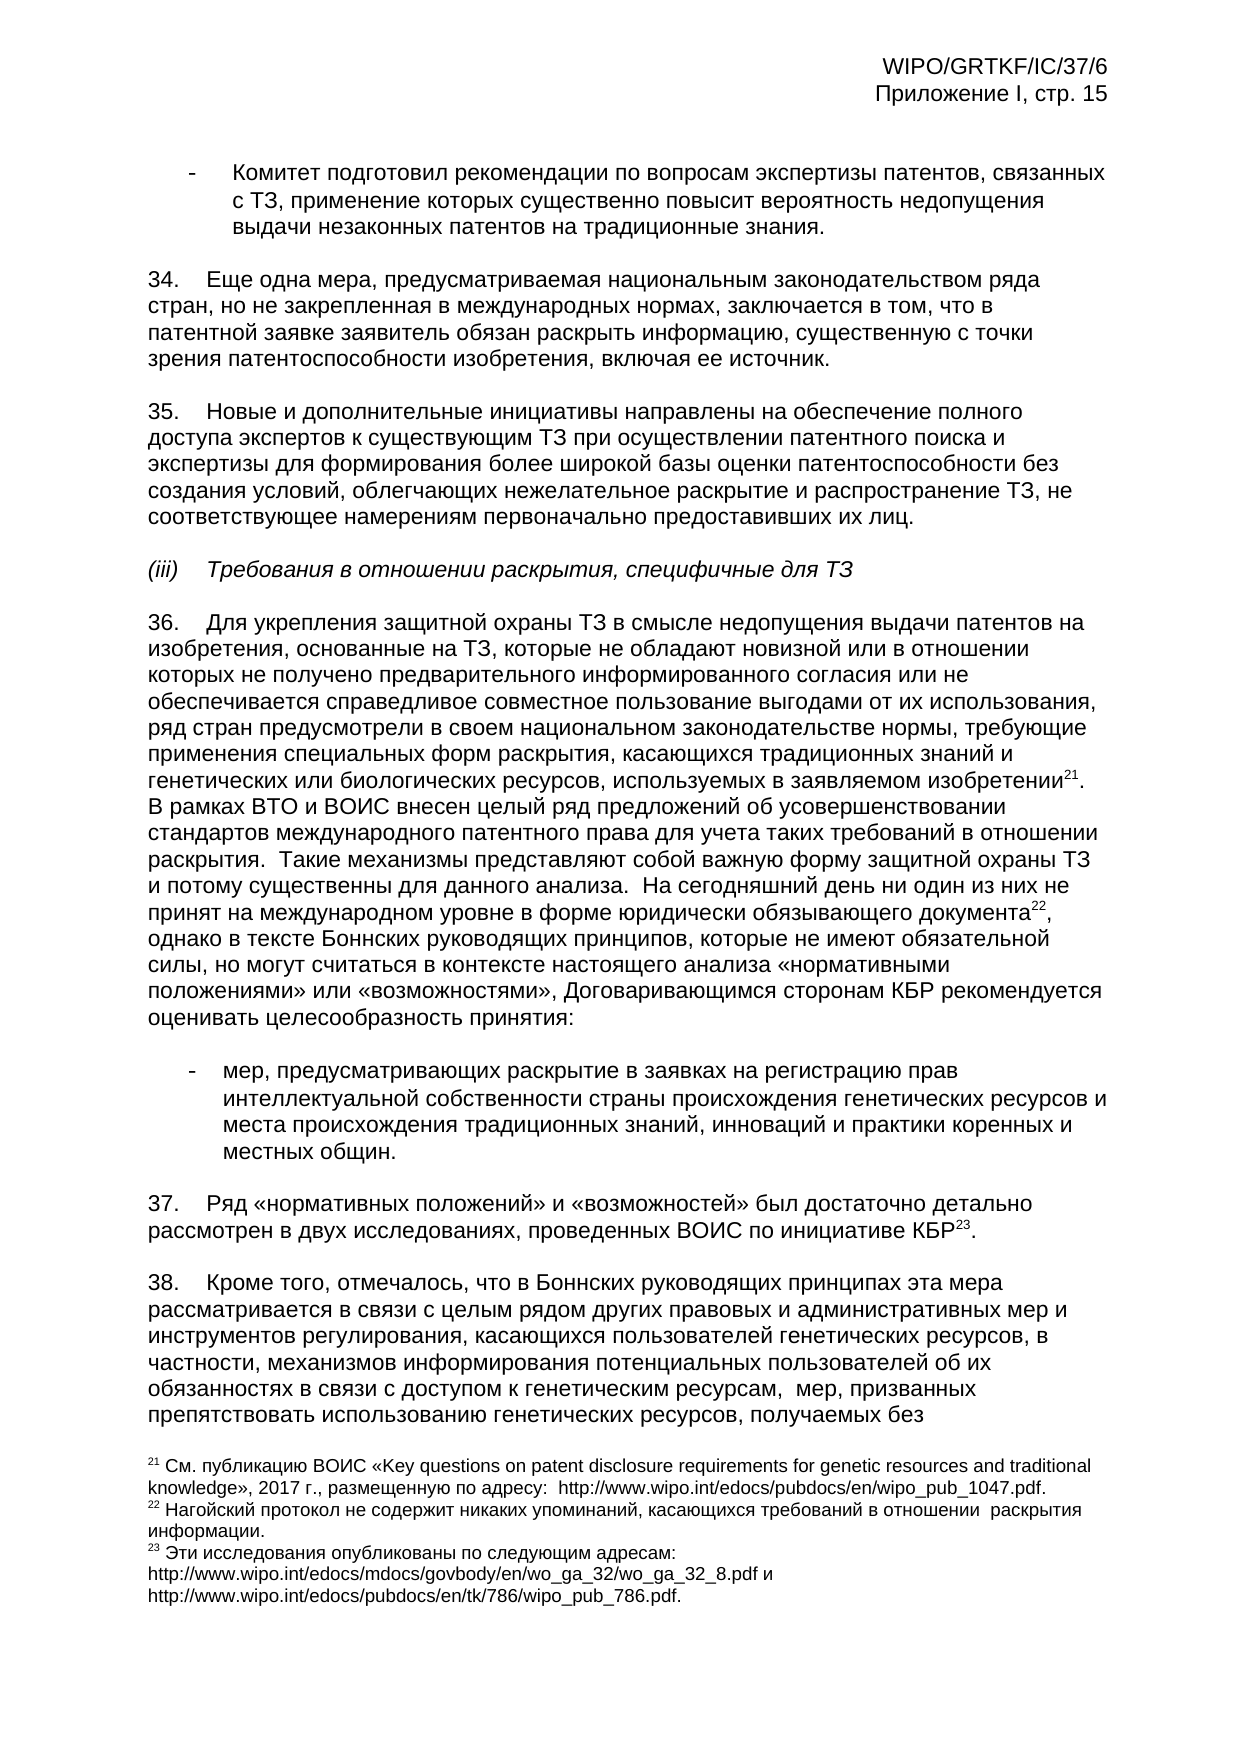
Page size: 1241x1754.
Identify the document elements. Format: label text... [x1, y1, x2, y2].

list Еще одна мера, предусматриваемая национальным законодательством ряда стран, но не закрепленная в международных нормах, заключается в том, что в патентной заявке заявитель обязан раскрыть информацию, существенную с точки зрения патентоспособности изобретения, включая ее источник. [148, 266, 1107, 371]
list Новые и дополнительные инициативы направлены на обеспечение полного доступа экспертов к существующим ТЗ при осуществлении патентного поиска и экспертизы для формирования более широкой базы оценки патентоспособности без создания условий, облегчающих нежелательное раскрытие и распространение ТЗ, не соответствующее намерениям первоначально предоставивших их лиц. [148, 398, 1107, 529]
list Для укрепления защитной охраны ТЗ в смысле недопущения выдачи патентов на изобретения, основанные на ТЗ, которые не обладают новизной или в отношении которых не получено предварительного информированного согласия или не обеспечивается справедливое совместное пользование выгодами от их использования, ряд стран предусмотрели в своем национальном законодательстве нормы, требующие применения специальных форм раскрытия, касающихся традиционных знаний и генетических или биологических ресурсов, используемых в заявляемом изобретении. В рамках ВТО и ВОИС внесен целый ряд предложений об усовершенствовании стандартов международного патентного права для учета таких требований в отношении раскрытия. Такие механизмы представляют собой важную форму защитной охраны ТЗ и потому существенны для данного анализа. На сегодняшний день ни один из них не принят на международном уровне в форме юридически обязывающего документа, однако в тексте Боннских руководящих принципов, которые не имеют обязательной силы, но могут считаться в контексте настоящего анализа «нормативными положениями» или «возможностями», Договаривающимся сторонам КБР рекомендуется оценивать целесообразность принятия: [148, 608, 1107, 1030]
subtitle (iii) Требования в отношении раскрытия, специфичные для ТЗ [148, 556, 1107, 582]
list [148, 1269, 1107, 1427]
list мер, предусматривающих раскрытие в заявках на регистрацию прав интеллектуальной собственности страны происхождения генетических ресурсов и места происхождения традиционных знаний, инноваций и практики коренных и местных общин. [185, 1057, 1107, 1164]
list Ряд «нормативных положений» и «возможностей» был достаточно детально рассмотрен в двух исследованиях, проведенных ВОИС по инициативе КБР. [148, 1190, 1107, 1243]
list Комитет подготовил рекомендации по вопросам экспертизы патентов, связанных с ТЗ, применение которых существенно повысит вероятность недопущения выдачи незаконных патентов на традиционные знания. [185, 158, 1107, 239]
